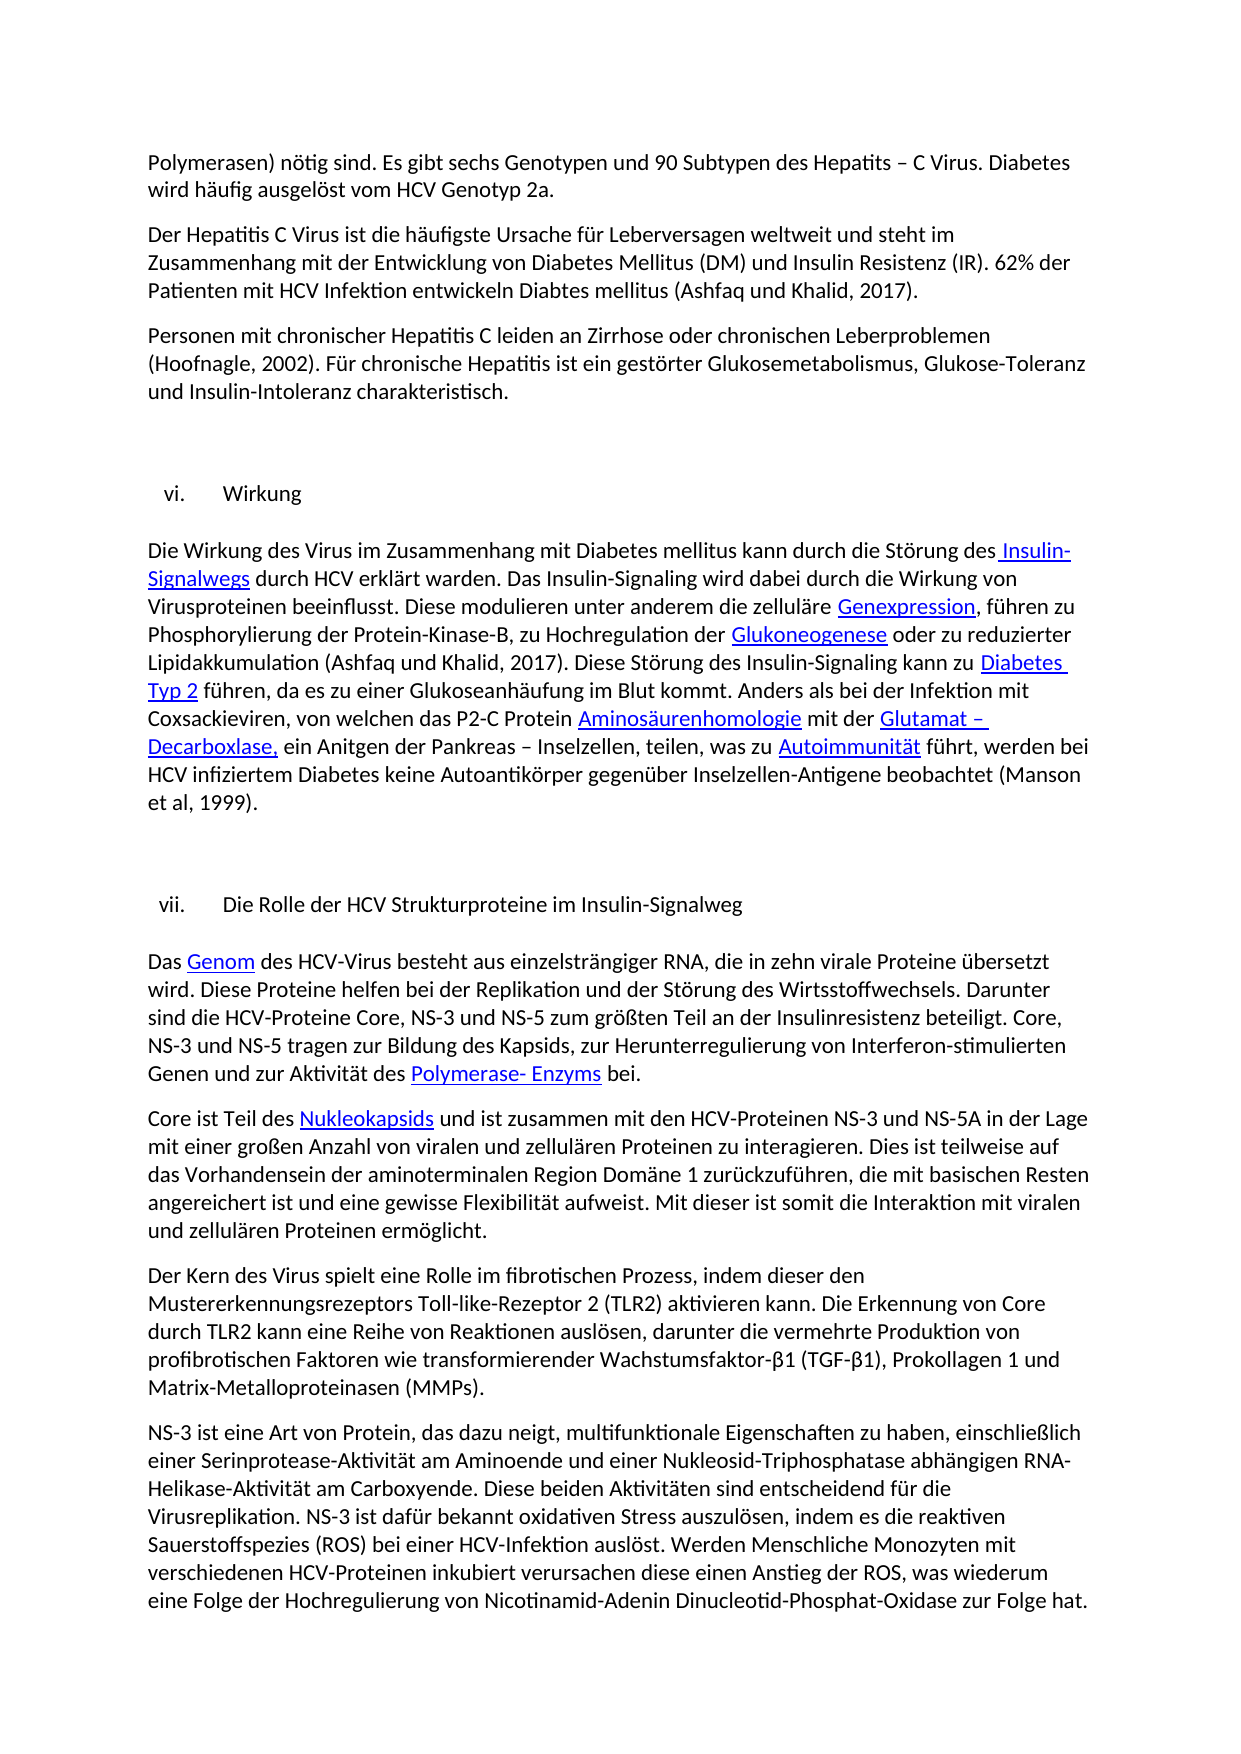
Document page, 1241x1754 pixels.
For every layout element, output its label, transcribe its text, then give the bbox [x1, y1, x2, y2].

text NS-3 ist eine Art von Protein, das dazu neigt, multifunktionale Eigenschaften zu haben, einschließlich einer Serinprotease-Aktivität am Aminoende und einer Nukleosid-Triphosphatase abhängigen RNA-Helikase-Aktivität am Carboxyende. Diese beiden Aktivitäten sind entscheidend für die Virusreplikation. NS-3 ist dafür bekannt oxidativen Stress auszulösen, indem es die reaktiven Sauerstoffspezies (ROS) bei einer HCV-Infektion auslöst. Werden Menschliche Monozyten mit verschiedenen HCV-Proteinen inkubiert verursachen diese einen Anstieg der ROS, was wiederum eine Folge der Hochregulierung von Nicotinamid-Adenin Dinucleotid-Phosphat-Oxidase zur Folge hat. [148, 1418, 1093, 1614]
text Core ist Teil des Nukleokapsids und ist zusammen mit den HCV-Proteinen NS-3 und NS-5A in der Lage mit einer großen Anzahl von viralen und zellulären Proteinen zu interagieren. Dies ist teilweise auf das Vorhandensein der aminoterminalen Region Domäne 1 zurückzuführen, die mit basischen Resten angereichert ist und eine gewisse Flexibilität aufweist. Mit dieser ist somit die Interaktion mit viralen und zellulären Proteinen ermöglicht. [148, 1104, 1093, 1244]
text Der Hepatitis C Virus ist die häufigste Ursache für Leberversagen weltweit und steht im Zusammenhang mit der Entwicklung von Diabetes Mellitus (DM) und Insulin Resistenz (IR). 62% der Patienten mit HCV Infektion entwickeln Diabtes mellitus (Ashfaq und Khalid, 2017). [148, 220, 1093, 304]
text Das Genom des HCV-Virus besteht aus einzelsträngiger RNA, die in zehn virale Proteine übersetzt wird. Diese Proteine helfen bei der Replikation und der Störung des Wirtsstoffwechsels. Darunter sind die HCV-Proteine Core, NS-3 und NS-5 zum größten Teil an der Insulinresistenz beteiligt. Core, NS-3 und NS-5 tragen zur Bildung des Kapsids, zur Herunterregulierung von Interferon-stimulierten Genen und zur Aktivität des Polymerase- Enzyms bei. [148, 947, 1093, 1087]
text Personen mit chronischer Hepatitis C leiden an Zirrhose oder chronischen Leberproblemen (Hoofnagle, 2002). Für chronische Hepatitis ist ein gestörter Glukosemetabolismus, Glukose-Toleranz und Insulin-Intoleranz charakteristisch. [148, 321, 1093, 405]
subtitle Die Rolle der HCV Strukturproteine im Insulin-Signalweg [185, 890, 1093, 918]
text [148, 148, 1093, 204]
text Die Wirkung des Virus im Zusammenhang mit Diabetes mellitus kann durch die Störung des Insulin-Signalwegs durch HCV erklärt warden. Das Insulin-Signaling wird dabei durch die Wirkung von Virusproteinen beeinflusst. Diese modulieren unter anderem die zelluläre Genexpression, führen zu Phosphorylierung der Protein-Kinase-B, zu Hochregulation der Glukoneogenese oder zu reduzierter Lipidakkumulation (Ashfaq und Khalid, 2017). Diese Störung des Insulin-Signaling kann zu Diabetes Typ 2 führen, da es zu einer Glukoseanhäufung im Blut kommt. Anders als bei der Infektion mit Coxsackieviren, von welchen das P2-C Protein Aminosäurenhomologie mit der Glutamat – Decarboxlase, ein Anitgen der Pankreas – Inselzellen, teilen, was zu Autoimmunität führt, werden bei HCV infiziertem Diabetes keine Autoantikörper gegenüber Inselzellen-Antigene beobachtet (Manson et al, 1999). [148, 536, 1093, 816]
text Der Kern des Virus spielt eine Rolle im fibrotischen Prozess, indem dieser den Mustererkennungsrezeptors Toll-like-Rezeptor 2 (TLR2) aktivieren kann. Die Erkennung von Core durch TLR2 kann eine Reihe von Reaktionen auslösen, darunter die vermehrte Produktion von profibrotischen Faktoren wie transformierender Wachstumsfaktor-β1 (TGF-β1), Prokollagen 1 und Matrix-Metalloproteinasen (MMPs). [148, 1261, 1093, 1401]
subtitle Wirkung [185, 479, 1093, 507]
